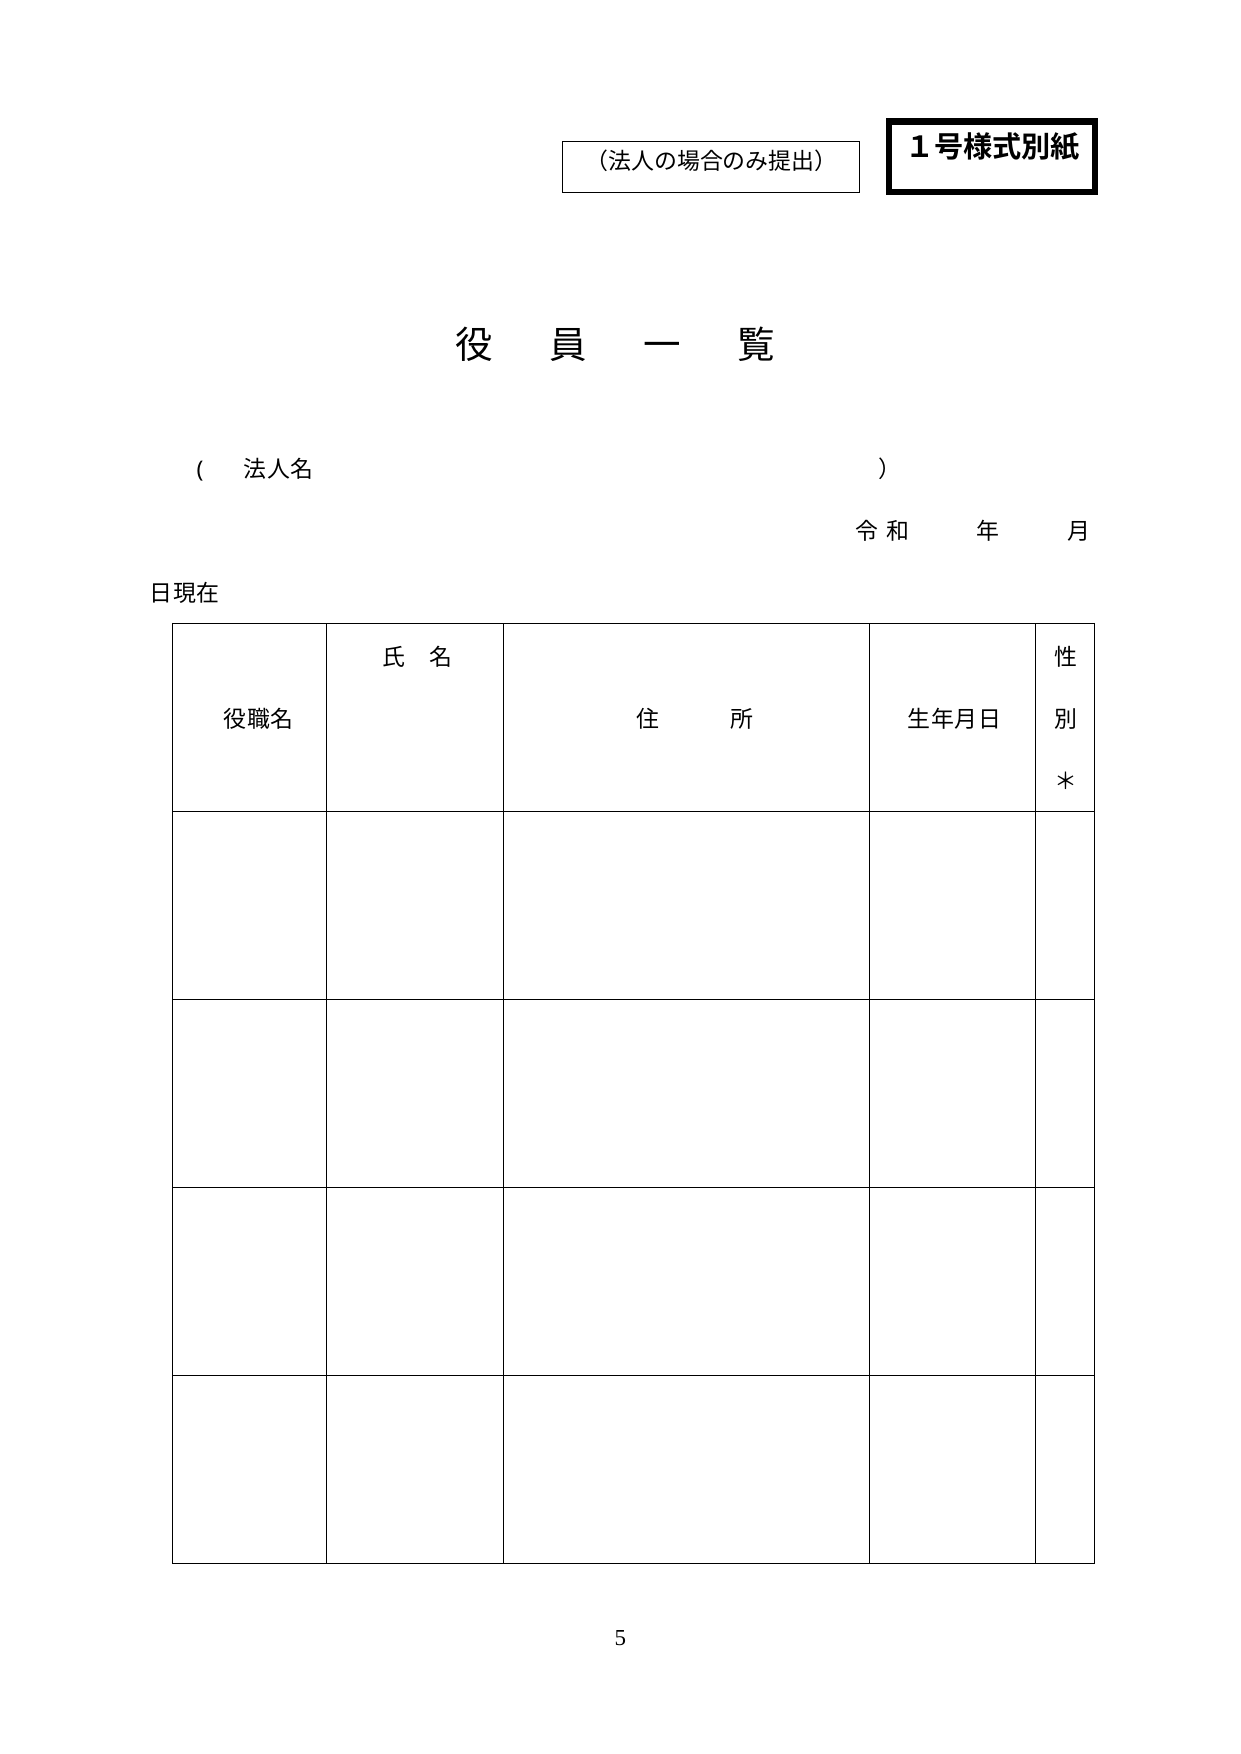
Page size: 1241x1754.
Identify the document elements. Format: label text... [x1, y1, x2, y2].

table_cell [173, 1188, 326, 1374]
table_cell [173, 1376, 326, 1562]
table_cell [1036, 1188, 1094, 1374]
table_cell [327, 812, 503, 999]
table_header 生年月日 [870, 624, 1035, 811]
text 令和 年 月 日現在 [149, 498, 1091, 623]
table_cell [173, 1000, 326, 1187]
table_cell [870, 1376, 1035, 1562]
table_cell [504, 1000, 869, 1187]
table_cell [327, 1188, 503, 1374]
table_cell [870, 1000, 1035, 1187]
table_cell [1036, 1376, 1094, 1562]
table_cell [870, 812, 1035, 999]
table_cell [870, 1188, 1035, 1374]
table_cell [173, 812, 326, 999]
table_cell [504, 1376, 869, 1562]
table_cell [1036, 812, 1094, 999]
table_header 住 所 [504, 624, 869, 811]
table_header 性別＊ [1036, 624, 1094, 811]
text ( 法人名 ） [149, 436, 1091, 498]
table_cell [504, 1188, 869, 1374]
table_cell [327, 1000, 503, 1187]
text 役 員 一 覧 [149, 311, 1091, 374]
table_cell [1036, 1000, 1094, 1187]
table_cell [504, 812, 869, 999]
table_header 役職名 [173, 624, 326, 811]
table_header 氏 名 [327, 624, 503, 811]
table_cell [327, 1376, 503, 1562]
